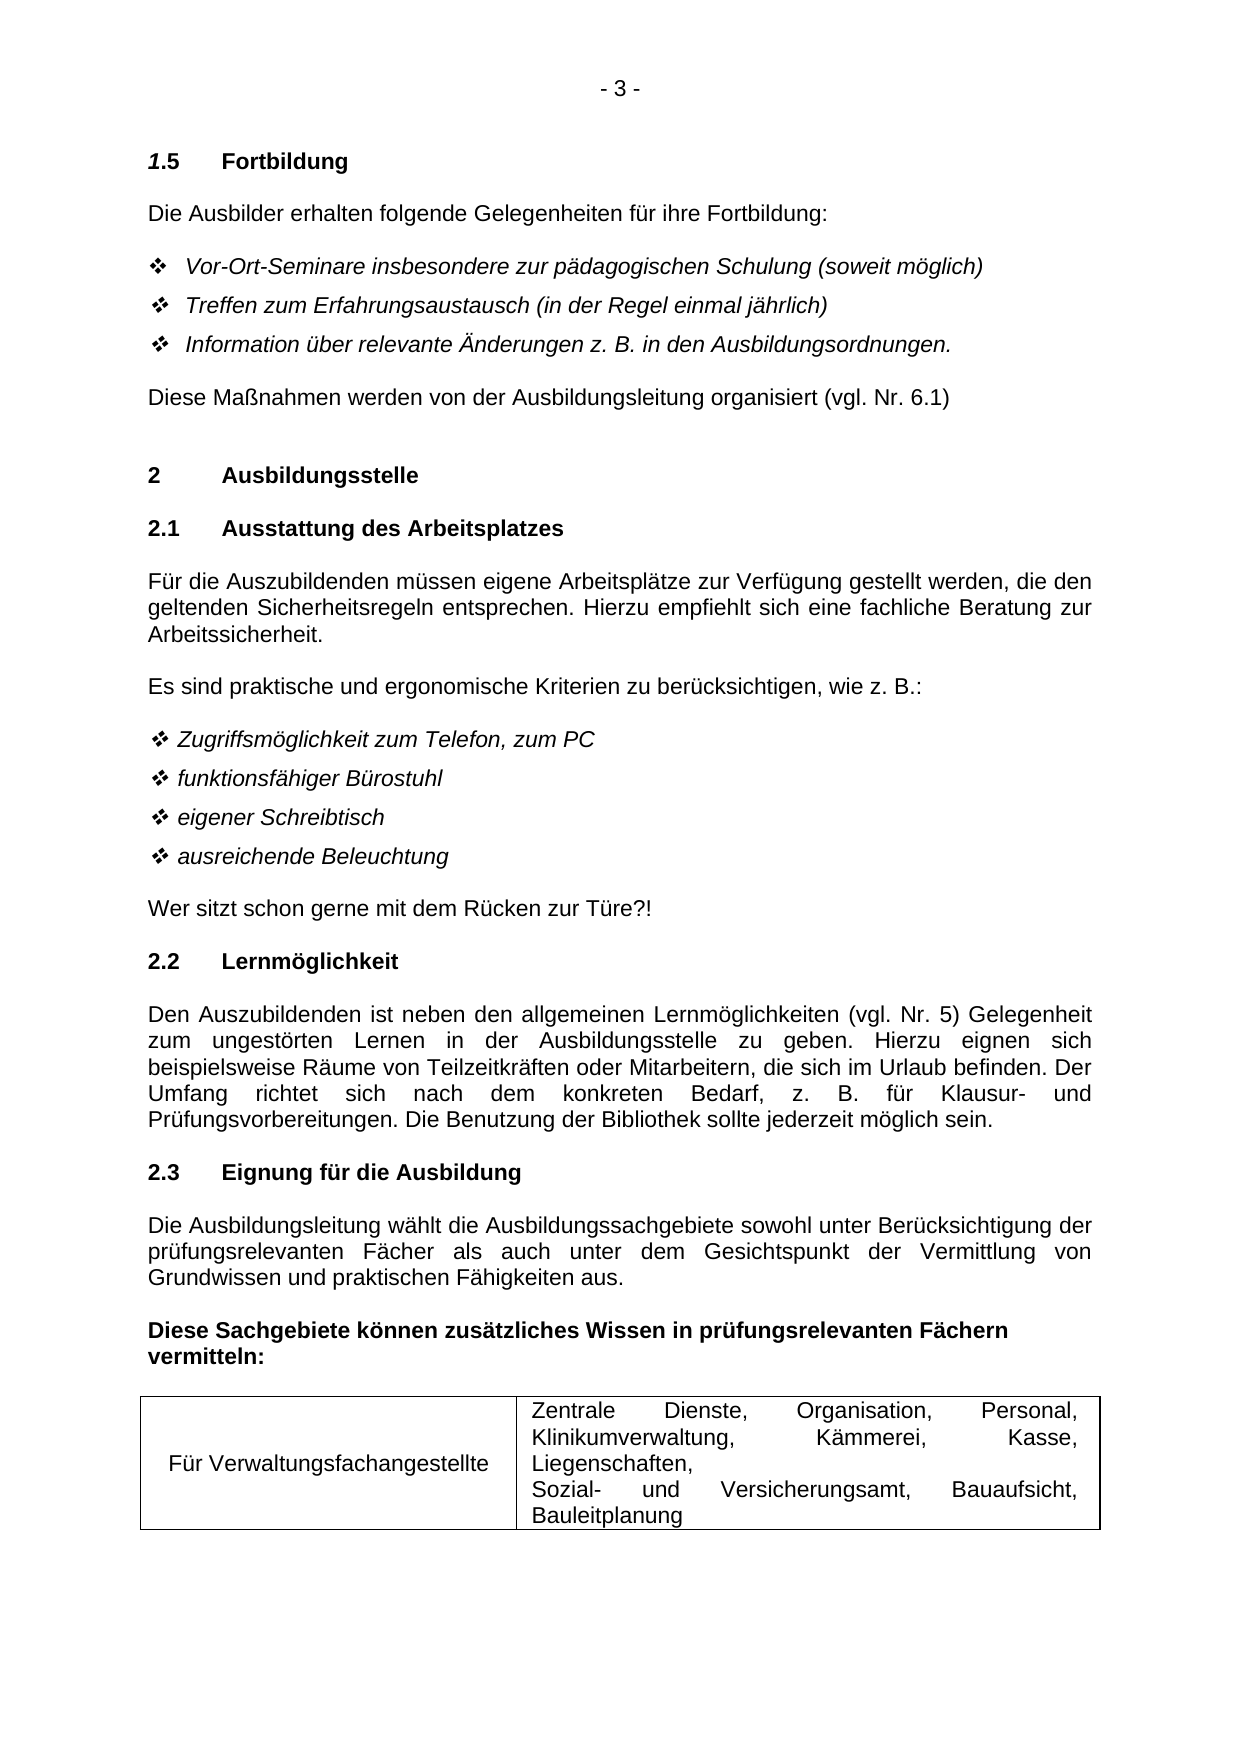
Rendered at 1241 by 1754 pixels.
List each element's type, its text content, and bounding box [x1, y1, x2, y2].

text 1.5 Fortbildung [148, 148, 1093, 174]
list eigener Schreibtisch [148, 804, 1093, 830]
text Den Auszubildenden ist neben den allgemeinen Lernmöglichkeiten (vgl. Nr. 5) Gelegenheit zum ungestörten Lernen in der Ausbildungsstelle zu geben. Hierzu eignen sich beispielsweise Räume von Teilzeitkräften oder Mitarbeitern, die sich im Urlaub befinden. Der Umfang richtet sich nach dem konkreten Bedarf, z. B. für Klausur- und Prüfungsvorbereitungen. Die Benutzung der Bibliothek sollte jederzeit möglich sein. [148, 1001, 1093, 1132]
text Wer sitzt schon gerne mit dem Rücken zur Türe?! [148, 895, 1093, 922]
table_header Für Verwaltungsfachangestellte [141, 1397, 516, 1529]
text Die Ausbildungsleitung wählt die Ausbildungssachgebiete sowohl unter Berücksichtigung der prüfungsrelevanten Fächer als auch unter dem Gesichtspunkt der Vermittlung von Grundwissen und praktischen Fähigkeiten aus. [148, 1212, 1093, 1291]
text 2 Ausbildungsstelle [148, 462, 1093, 489]
table_header Zentrale Dienste, Organisation, Personal, Klinikumverwaltung, Kämmerei, Kasse, Liegenschaften, Sozial- und Versicherungsamt, Bauaufsicht, Bauleitplanung [517, 1397, 1099, 1529]
list Information über relevante Änderungen z. B. in den Ausbildungsordnungen. [148, 331, 1093, 357]
list funktionsfähiger Bürostuhl [148, 765, 1093, 791]
text Die Ausbilder erhalten folgende Gelegenheiten für ihre Fortbildung: [148, 200, 1093, 227]
text 2.1 Ausstattung des Arbeitsplatzes [148, 515, 1093, 542]
text Diese Maßnahmen werden von der Ausbildungsleitung organisiert (vgl. Nr. 6.1) [148, 383, 1093, 410]
text Diese Sachgebiete können zusätzliches Wissen in prüfungsrelevanten Fächern vermitteln: [148, 1317, 1093, 1370]
list Treffen zum Erfahrungsaustausch (in der Regel einmal jährlich) [148, 292, 1093, 318]
text 2.3 Eignung für die Ausbildung [148, 1159, 1093, 1185]
text Es sind praktische und ergonomische Kriterien zu berücksichtigen, wie z. B.: [148, 673, 1093, 700]
list Zugriffsmöglichkeit zum Telefon, zum PC [148, 726, 1093, 752]
text Für die Auszubildenden müssen eigene Arbeitsplätze zur Verfügung gestellt werden, die den geltenden Sicherheitsregeln entsprechen. Hierzu empfiehlt sich eine fachliche Beratung zur Arbeitssicherheit. [148, 568, 1093, 647]
text 2.2 Lernmöglichkeit [148, 948, 1093, 974]
list ausreichende Beleuchtung [148, 843, 1093, 869]
list Vor-Ort-Seminare insbesondere zur pädagogischen Schulung (soweit möglich) [148, 253, 1093, 279]
